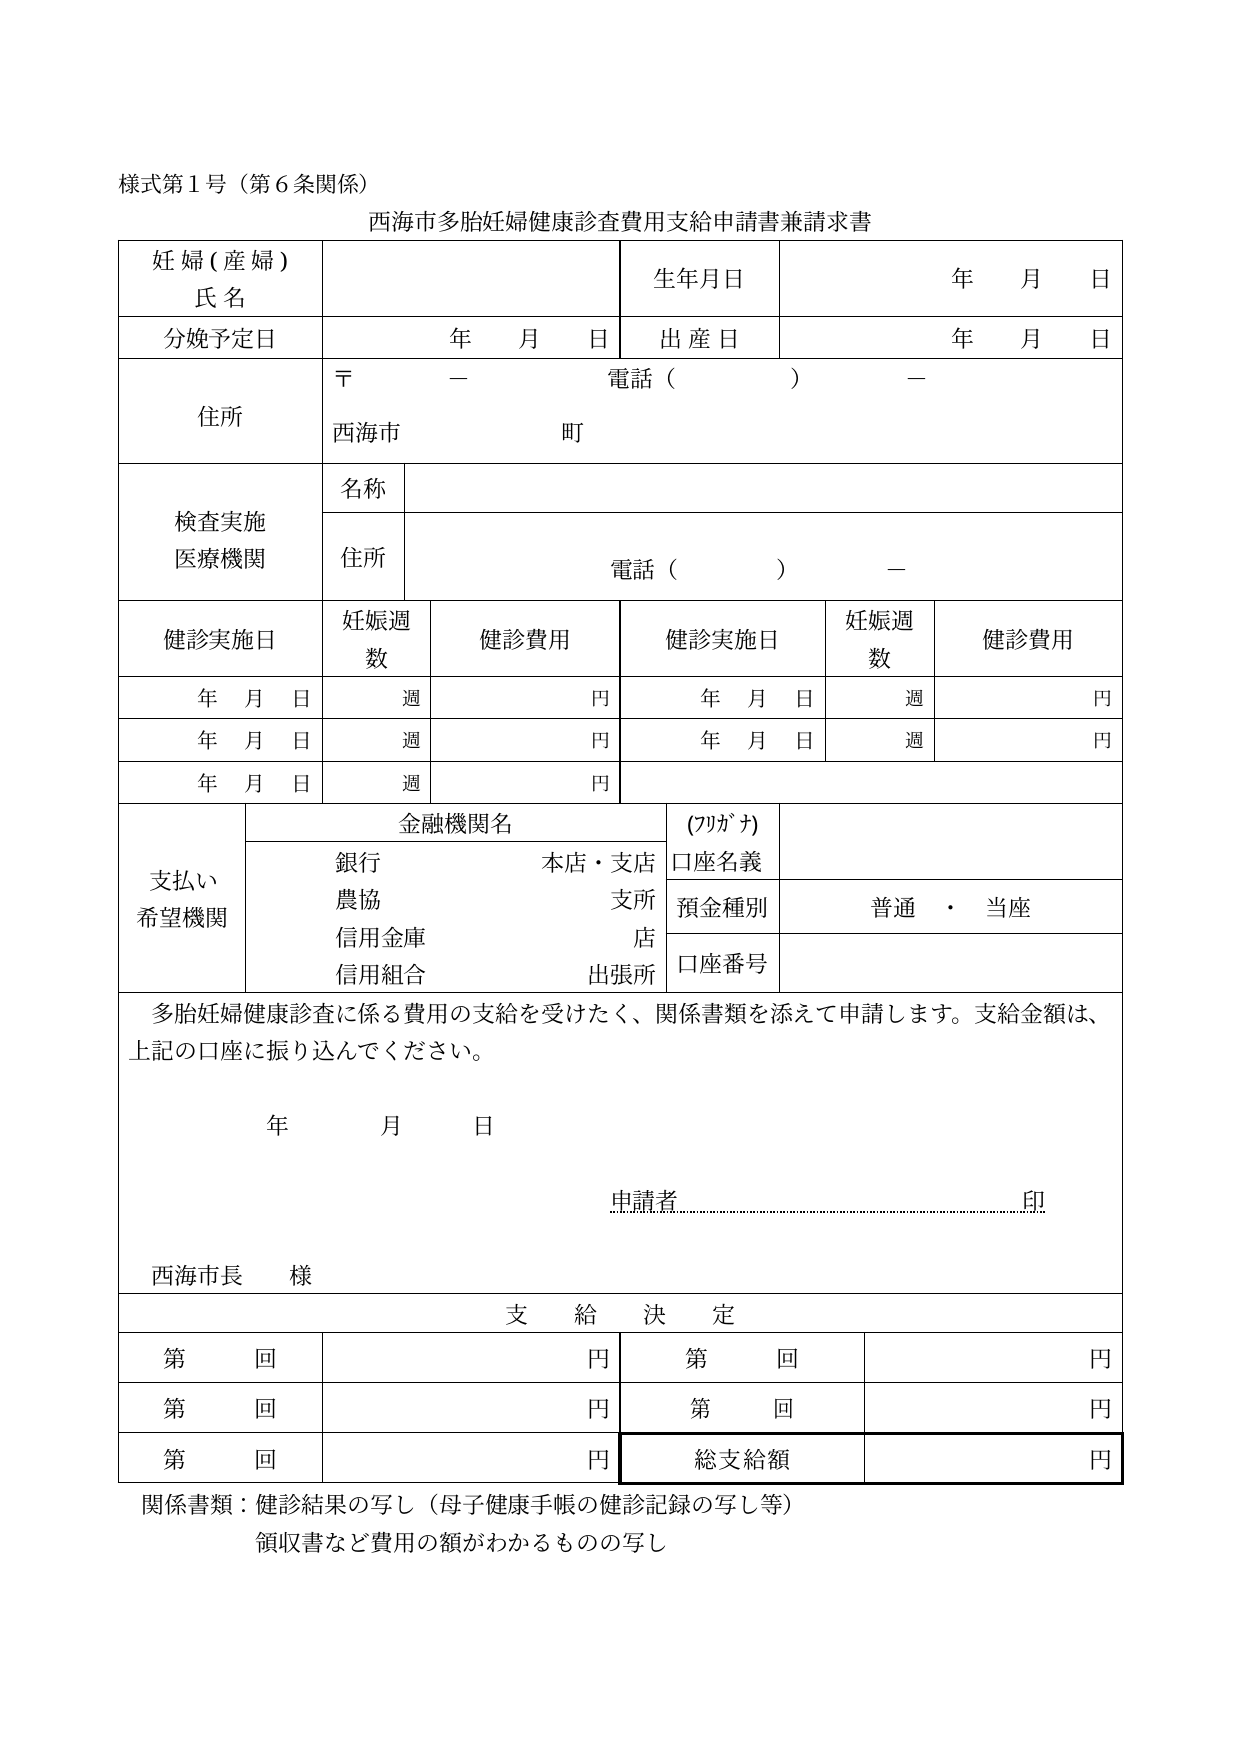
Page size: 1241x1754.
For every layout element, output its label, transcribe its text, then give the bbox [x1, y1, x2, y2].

table_cell 第 回 [119, 1433, 322, 1482]
table_cell 第 回 [119, 1333, 322, 1382]
table_header [323, 241, 619, 316]
table_cell 健診費用 [431, 601, 619, 676]
table_cell 円 [431, 719, 619, 761]
table_cell 多胎妊婦健康診査に係る費用の支給を受けたく、関係書類を添えて申請します。支給金額は、上記の口座に振り込んでください。 年 月 日 申請者 印 西海市長 様 [119, 993, 1122, 1293]
table_cell 年 月 日 [621, 677, 825, 718]
table_header 年 月 日 [780, 241, 1122, 316]
table_cell 年 月 日 [323, 317, 619, 358]
table_cell 妊娠週数 [826, 601, 934, 676]
text 関係書類：健診結果の写し（母子健康手帳の健診記録の写し等） [118, 1485, 1122, 1522]
table_cell 出 産 日 [621, 317, 779, 358]
table_header 生年月日 [621, 241, 779, 316]
text 領収書など費用の額がわかるものの写し [118, 1522, 1122, 1560]
table_cell 円 [323, 1333, 619, 1382]
table_cell 円 [865, 1383, 1122, 1432]
table_cell 口座番号 [667, 934, 779, 992]
table_cell 健診費用 [935, 601, 1122, 676]
table_cell 週 [323, 719, 430, 761]
table_cell 銀行 本店・支店 農協 支所 信用金庫 店 信用組合 出張所 [246, 842, 666, 992]
table_cell 円 [431, 762, 619, 803]
table_cell 第 回 [119, 1383, 322, 1432]
table_cell 分娩予定日 [119, 317, 322, 358]
table_cell 支払い 希望機関 [119, 804, 245, 992]
table_cell 〒 － 電話（ ） － 西海市 町 [323, 359, 1122, 463]
table_cell 健診実施日 [621, 601, 825, 676]
table_cell 年 月 日 [119, 719, 322, 761]
table_cell 円 [865, 1333, 1122, 1382]
table_cell 総支給額 [622, 1435, 864, 1482]
table_cell 名称 [323, 464, 404, 512]
table_cell 住所 [323, 513, 404, 600]
table_cell 住所 [119, 359, 322, 463]
table_cell 健診実施日 [119, 601, 322, 676]
table_cell 円 [323, 1383, 619, 1432]
table_cell 第 回 [621, 1383, 864, 1432]
table_cell 円 [935, 677, 1122, 718]
table_cell 週 [826, 677, 934, 718]
table_cell 普通 ・ 当座 [780, 880, 1122, 933]
table_cell 金融機関名 [246, 804, 666, 841]
table_cell [621, 762, 1122, 803]
table_cell (ﾌﾘｶﾞﾅ) 口座名義 [667, 804, 779, 879]
table_cell 円 [323, 1433, 618, 1482]
text 様式第１号（第６条関係） [118, 164, 1122, 202]
table_cell 週 [323, 677, 430, 718]
table_cell 預金種別 [667, 880, 779, 933]
table_cell [780, 934, 1122, 992]
table_cell 週 [826, 719, 934, 761]
table_cell 年 月 日 [621, 719, 825, 761]
table_cell 検査実施 医療機関 [119, 464, 322, 600]
table_cell 円 [431, 677, 619, 718]
table_cell [405, 464, 1122, 512]
table_header 妊婦(産婦) 氏名 [119, 241, 322, 316]
table_cell 年 月 日 [119, 677, 322, 718]
table_cell 円 [865, 1435, 1121, 1482]
table_cell 支 給 決 定 [119, 1294, 1122, 1332]
table_cell 年 月 日 [119, 762, 322, 803]
table_cell 第 回 [621, 1333, 864, 1382]
table_cell 年 月 日 [780, 317, 1122, 358]
text 西海市多胎妊婦健康診査費用支給申請書兼請求書 [118, 202, 1122, 239]
table_cell 円 [935, 719, 1122, 761]
table_cell 妊娠週数 [323, 601, 430, 676]
table_cell 電話（ ） － [405, 513, 1122, 600]
table_cell [780, 804, 1122, 879]
table_cell 週 [323, 762, 430, 803]
